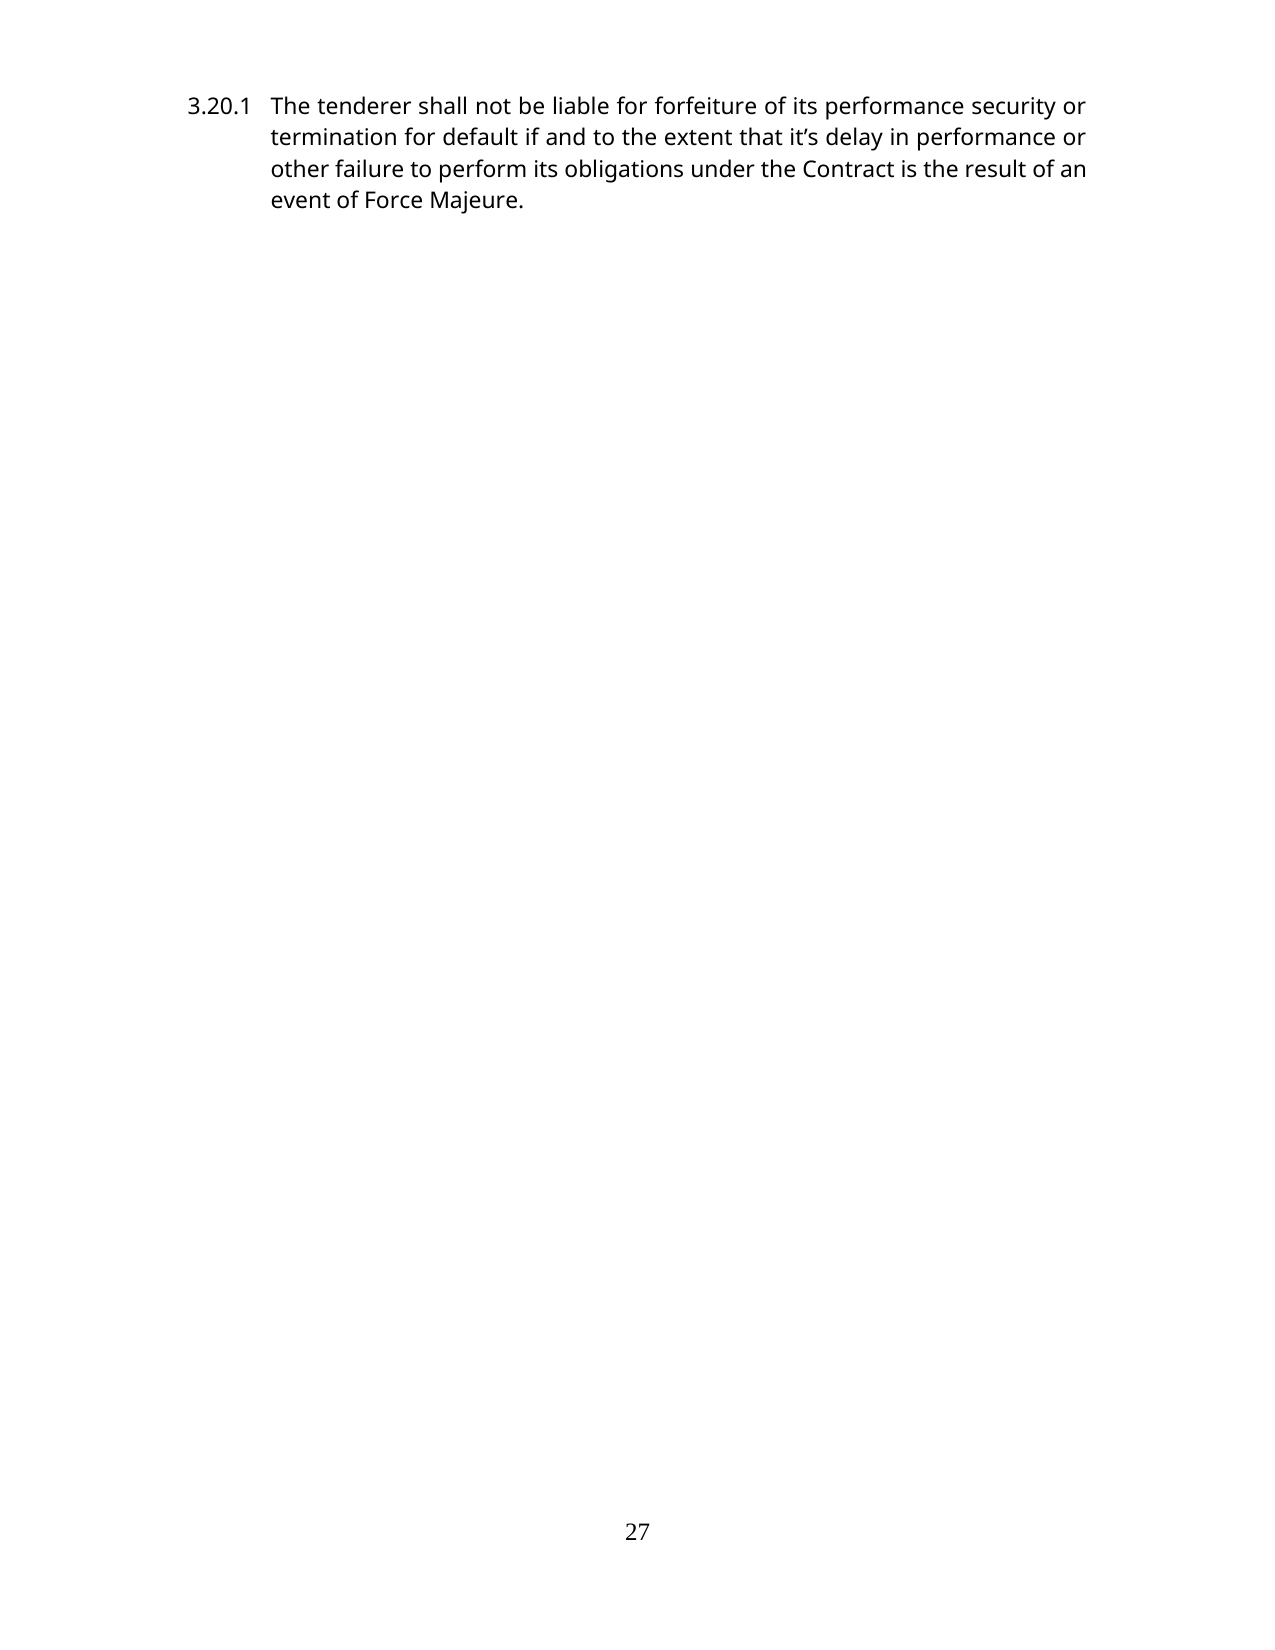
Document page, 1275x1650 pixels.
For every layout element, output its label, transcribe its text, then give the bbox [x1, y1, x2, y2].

list The tenderer shall not be liable for forfeiture of its performance security or termination for default if and to the extent that it’s delay in performance or other failure to perform its obligations under the Contract is the result of an event of Force Majeure. [187, 90, 1087, 215]
